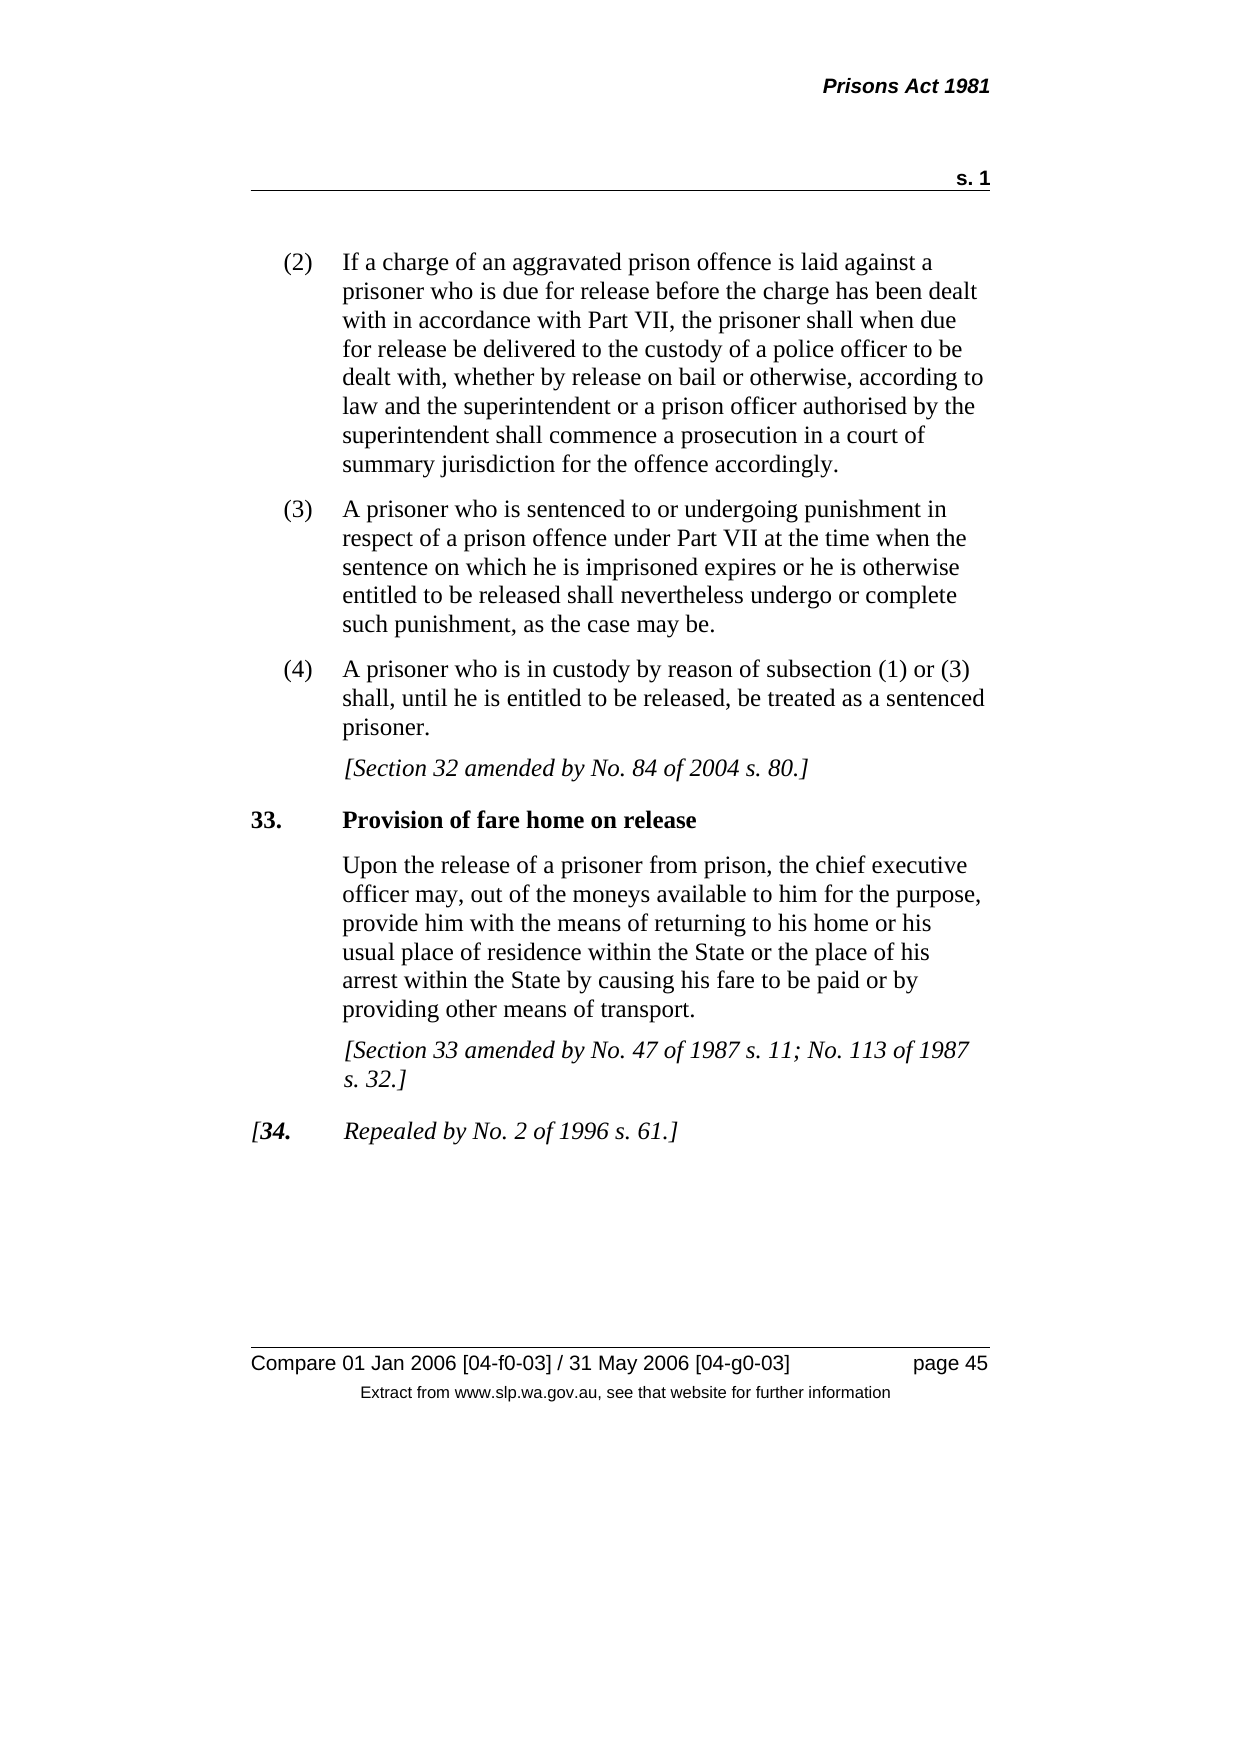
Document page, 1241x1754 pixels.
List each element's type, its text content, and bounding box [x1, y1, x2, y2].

text (2) If a charge of an aggravated prison offence is laid against a prisoner who is due for release before the charge has been dealt with in accordance with Part VII, the prisoner shall when due for release be delivered to the custody of a police officer to be dealt with, whether by release on bail or otherwise, according to law and the superintendent or a prison officer authorised by the superintendent shall commence a prosecution in a court of summary jurisdiction for the offence accordingly. [251, 247, 990, 477]
text (4) A prisoner who is in custody by reason of subsection (1) or (3) shall, until he is entitled to be released, be treated as a sentenced prisoner. [251, 654, 990, 741]
text [Section 32 amended by No. 84 of 2004 s. 80.] [251, 753, 990, 782]
text Upon the release of a prisoner from prison, the chief executive officer may, out of the moneys available to him for the purpose, provide him with the means of returning to his home or his usual place of residence within the State or the place of his arrest within the State by causing his fare to be paid or by providing other means of transport. [251, 850, 990, 1023]
text [34. Repealed by No. 2 of 1996 s. 61.] [251, 1116, 990, 1144]
text [Section 33 amended by No. 47 of 1987 s. 11; No. 113 of 1987 s. 32.] [251, 1035, 990, 1093]
subtitle 33. Provision of fare home on release [251, 805, 990, 834]
text (3) A prisoner who is sentenced to or undergoing punishment in respect of a prison offence under Part VII at the time when the sentence on which he is imprisoned expires or he is otherwise entitled to be released shall nevertheless undergo or complete such punishment, as the case may be. [251, 494, 990, 638]
